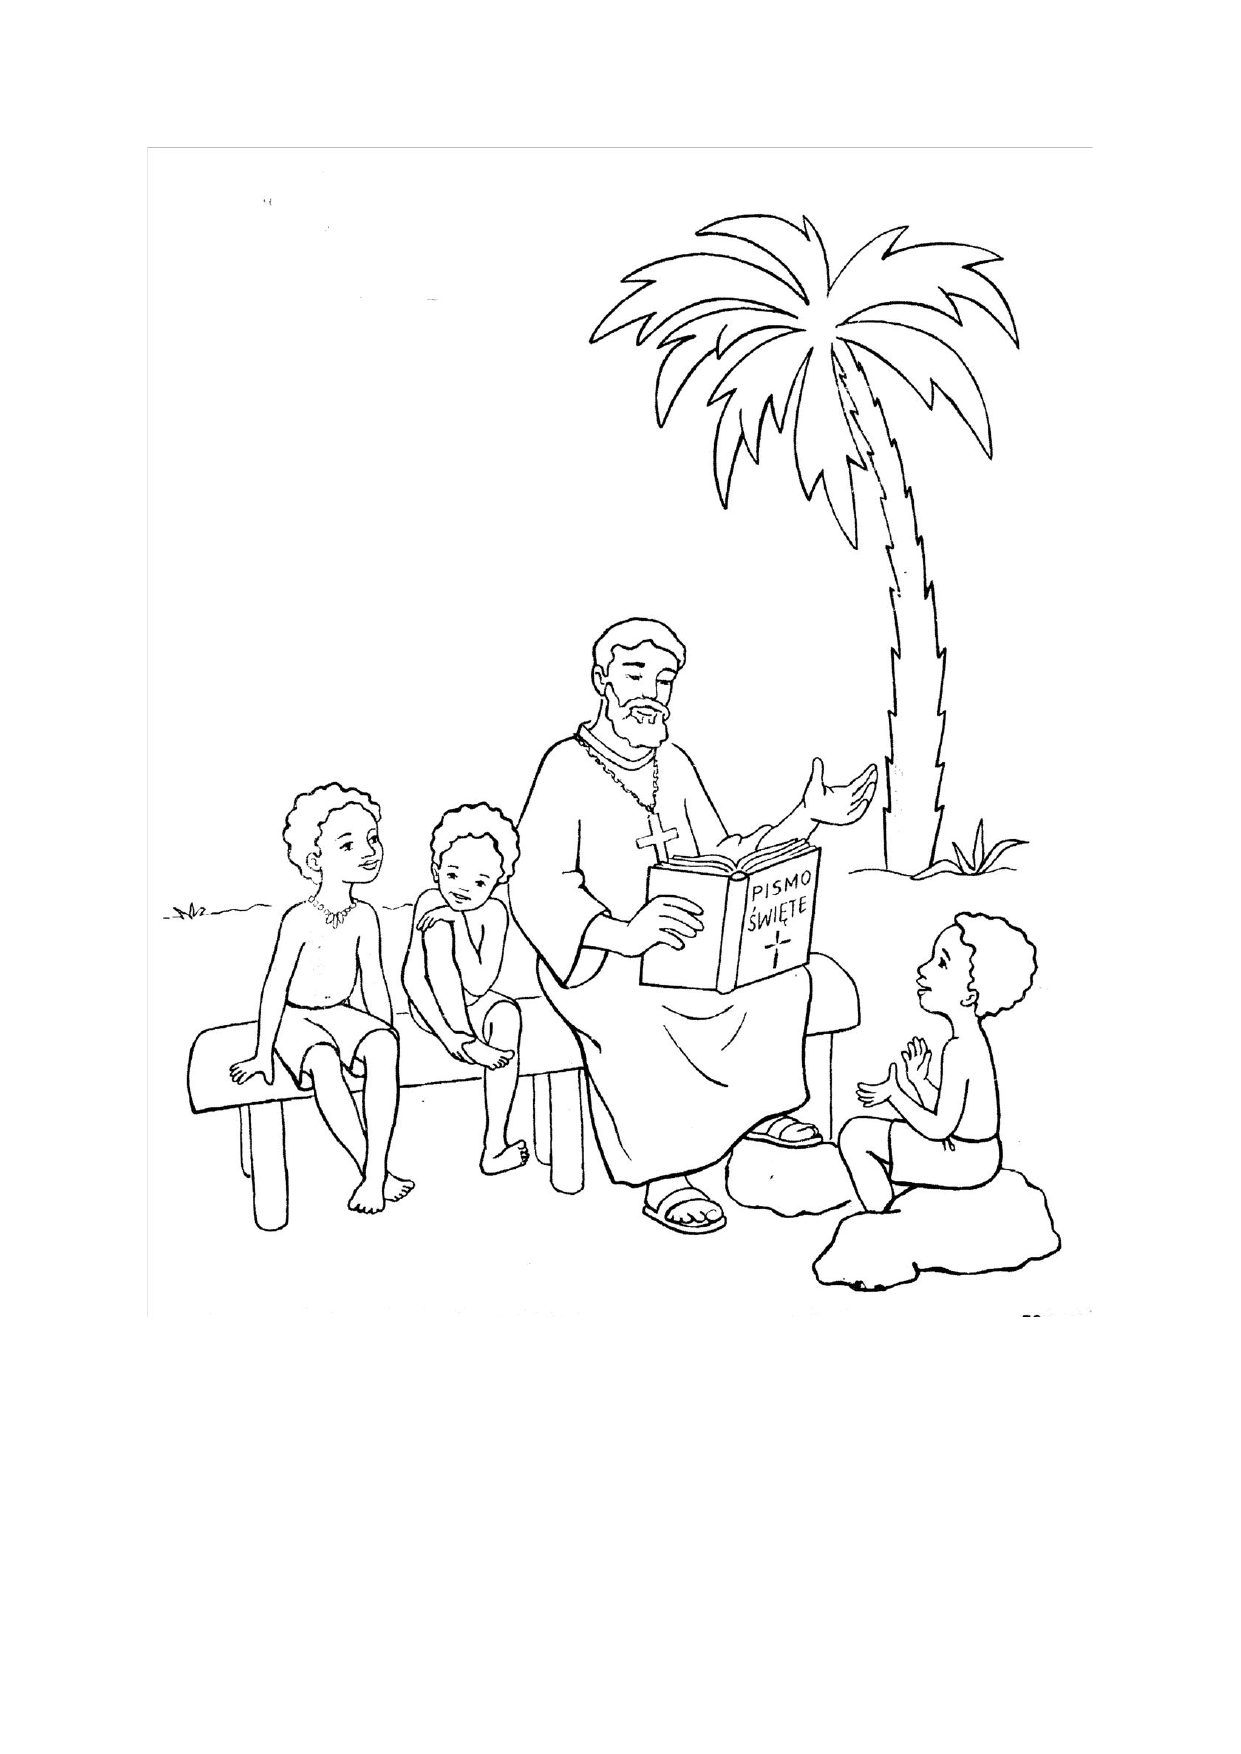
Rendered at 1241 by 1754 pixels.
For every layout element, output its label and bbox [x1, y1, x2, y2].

picture [147, 147, 1093, 1317]
